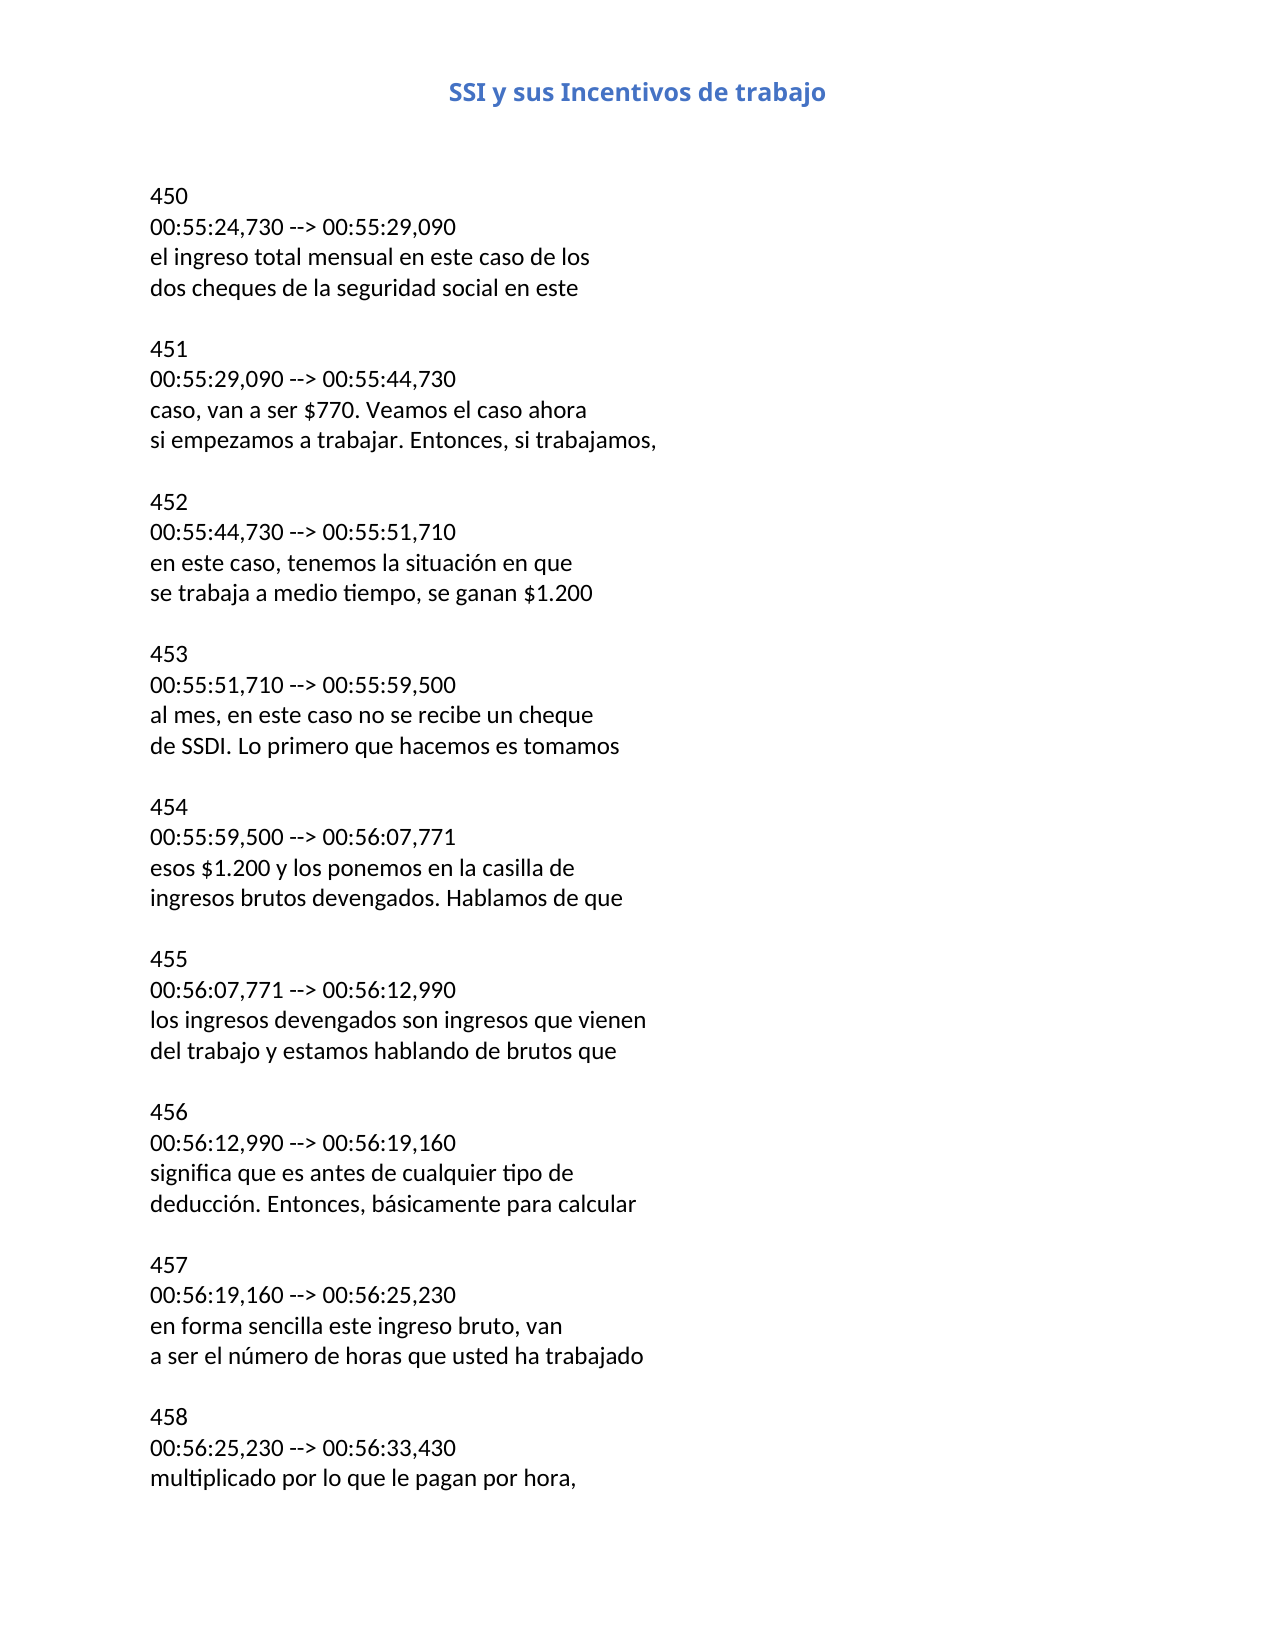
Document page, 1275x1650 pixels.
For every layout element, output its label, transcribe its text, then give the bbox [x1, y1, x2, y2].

text 452 [150, 486, 1125, 516]
text 456 [150, 1096, 1125, 1127]
text 00:56:12,990 --> 00:56:19,160 [150, 1127, 1125, 1157]
text a ser el número de horas que usted ha trabajado [150, 1340, 1125, 1371]
text 458 [150, 1401, 1125, 1432]
text se trabaja a medio tiempo, se ganan $1.200 [150, 577, 1125, 608]
text 457 [150, 1249, 1125, 1279]
text si empezamos a trabajar. Entonces, si trabajamos, [150, 425, 1125, 455]
text de SSDI. Lo primero que hacemos es tomamos [150, 730, 1125, 760]
text al mes, en este caso no se recibe un cheque [150, 699, 1125, 730]
text 454 [150, 791, 1125, 821]
text 455 [150, 943, 1125, 974]
text 453 [150, 638, 1125, 669]
text esos $1.200 y los ponemos en la casilla de [150, 852, 1125, 882]
text multiplicado por lo que le pagan por hora, [150, 1462, 1125, 1493]
text 00:55:24,730 --> 00:55:29,090 [150, 211, 1125, 242]
text en este caso, tenemos la situación en que [150, 547, 1125, 577]
text 451 [150, 333, 1125, 364]
text 00:56:19,160 --> 00:56:25,230 [150, 1279, 1125, 1310]
text deducción. Entonces, básicamente para calcular [150, 1188, 1125, 1218]
text significa que es antes de cualquier tipo de [150, 1157, 1125, 1188]
text 00:55:29,090 --> 00:55:44,730 [150, 364, 1125, 394]
text del trabajo y estamos hablando de brutos que [150, 1035, 1125, 1066]
text 00:56:25,230 --> 00:56:33,430 [150, 1432, 1125, 1462]
text 450 [150, 181, 1125, 211]
text 00:55:59,500 --> 00:56:07,771 [150, 821, 1125, 852]
text los ingresos devengados son ingresos que vienen [150, 1004, 1125, 1035]
text caso, van a ser $770. Veamos el caso ahora [150, 394, 1125, 425]
text ingresos brutos devengados. Hablamos de que [150, 882, 1125, 913]
text el ingreso total mensual en este caso de los [150, 242, 1125, 272]
text dos cheques de la seguridad social en este [150, 272, 1125, 303]
text 00:55:51,710 --> 00:55:59,500 [150, 669, 1125, 699]
text en forma sencilla este ingreso bruto, van [150, 1310, 1125, 1340]
text 00:56:07,771 --> 00:56:12,990 [150, 974, 1125, 1004]
text 00:55:44,730 --> 00:55:51,710 [150, 516, 1125, 547]
